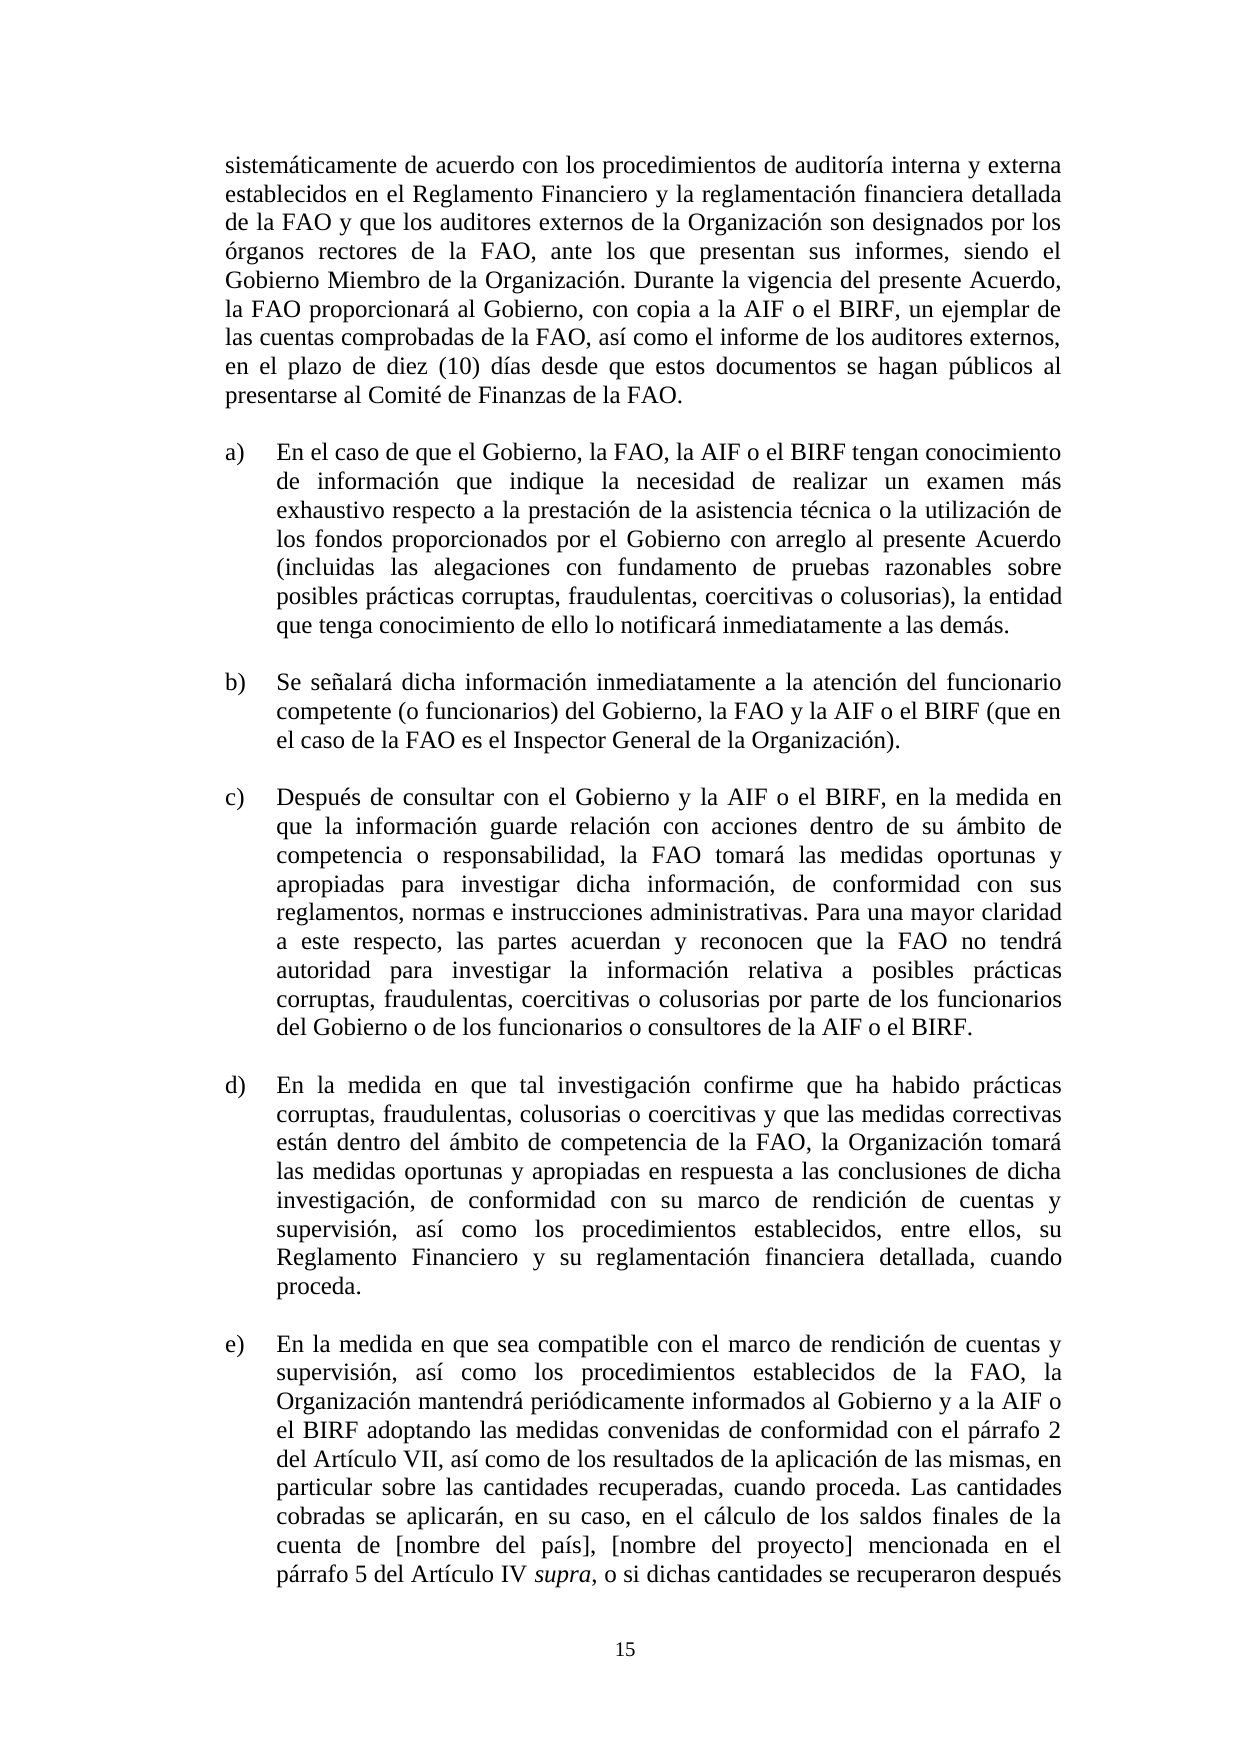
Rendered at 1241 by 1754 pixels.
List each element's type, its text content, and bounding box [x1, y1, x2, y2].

list En el caso de que el Gobierno, la FAO, la AIF o el BIRF tengan conocimiento de información que indique la necesidad de realizar un examen más exhaustivo respecto a la prestación de la asistencia técnica o la utilización de los fondos proporcionados por el Gobierno con arreglo al presente Acuerdo (incluidas las alegaciones con fundamento de pruebas razonables sobre posibles prácticas corruptas, fraudulentas, coercitivas o colusorias), la entidad que tenga conocimiento de ello lo notificará inmediatamente a las demás. [225, 437, 1062, 639]
text d) En la medida en que tal investigación confirme que ha habido prácticas corruptas, fraudulentas, colusorias o coercitivas y que las medidas correctivas están dentro del ámbito de competencia de la FAO, la Organización tomará las medidas oportunas y apropiadas en respuesta a las conclusiones de dicha investigación, de conformidad con su marco de rendición de cuentas y supervisión, así como los procedimientos establecidos, entre ellos, su Reglamento Financiero y su reglamentación financiera detallada, cuando proceda. [225, 1070, 1062, 1300]
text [225, 1329, 1062, 1587]
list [187, 150, 1062, 409]
text c) Después de consultar con el Gobierno y la AIF o el BIRF, en la medida en que la información guarde relación con acciones dentro de su ámbito de competencia o responsabilidad, la FAO tomará las medidas oportunas y apropiadas para investigar dicha información, de conformidad con sus reglamentos, normas e instrucciones administrativas. Para una mayor claridad a este respecto, las partes acuerdan y reconocen que la FAO no tendrá autoridad para investigar la información relativa a posibles prácticas corruptas, fraudulentas, coercitivas o colusorias por parte de los funcionarios del Gobierno o de los funcionarios o consultores de la AIF o el BIRF. [225, 782, 1062, 1041]
text b) Se señalará dicha información inmediatamente a la atención del funcionario competente (o funcionarios) del Gobierno, la FAO y la AIF o el BIRF (que en el caso de la FAO es el Inspector General de la Organización). [225, 667, 1062, 754]
